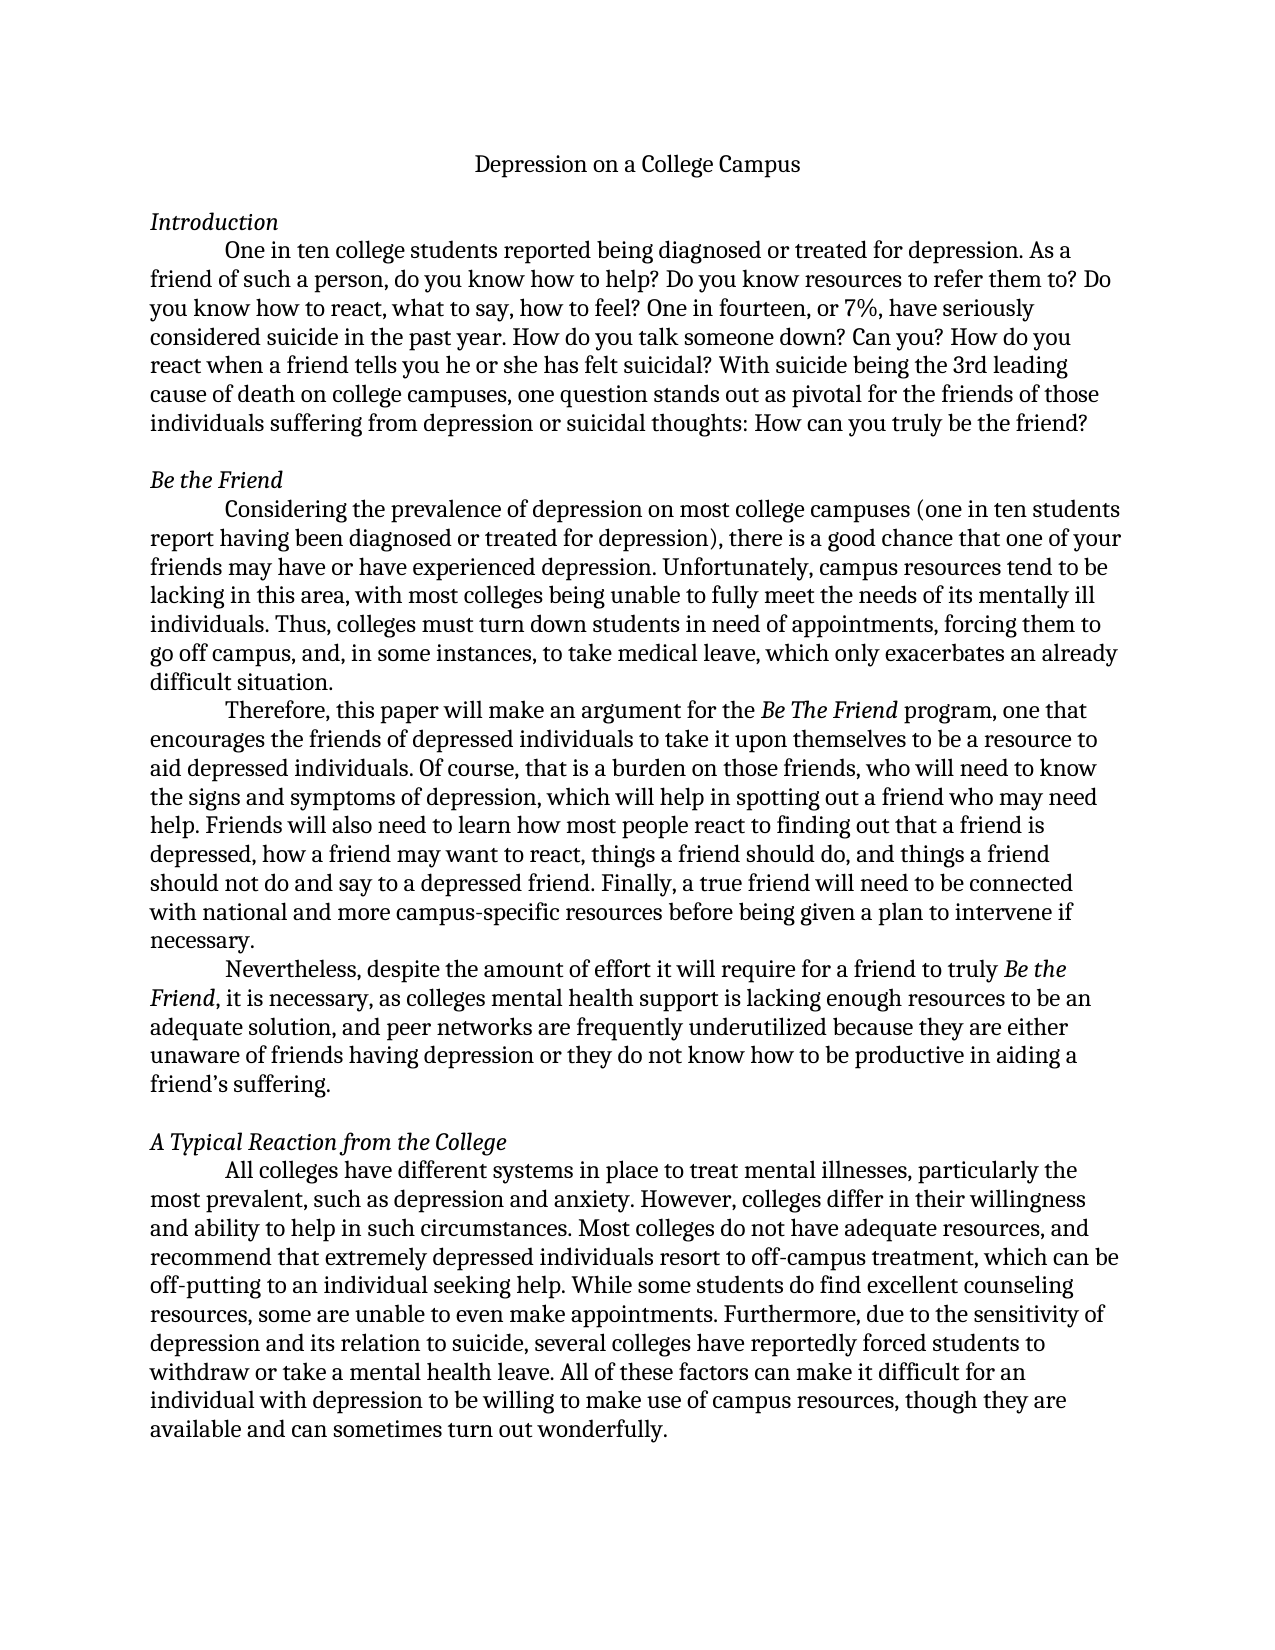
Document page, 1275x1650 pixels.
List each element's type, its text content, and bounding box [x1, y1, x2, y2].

text Depression on a College Campus [150, 150, 1125, 179]
text A Typical Reaction from the College [150, 1127, 1125, 1156]
text One in ten college students reported being diagnosed or treated for depression. As a friend of such a person, do you know how to help? Do you know resources to refer them to? Do you know how to react, what to say, how to feel? One in fourteen, or 7%, have seriously considered suicide in the past year. How do you talk someone down? Can you? How do you react when a friend tells you he or she has felt suicidal? With suicide being the 3rd leading cause of death on college campuses, one question stands out as pivotal for the friends of those individuals suffering from depression or suicidal thoughts: How can you truly be the friend? [150, 236, 1125, 437]
text Considering the prevalence of depression on most college campuses (one in ten students report having been diagnosed or treated for depression), there is a good chance that one of your friends may have or have experienced depression. Unfortunately, campus resources tend to be lacking in this area, with most colleges being unable to fully meet the needs of its mentally ill individuals. Thus, colleges must turn down students in need of appointments, forcing them to go off campus, and, in some instances, to take medical leave, which only exacerbates an already difficult situation. [150, 495, 1125, 696]
text Therefore, this paper will make an argument for the Be The Friend program, one that encourages the friends of depressed individuals to take it upon themselves to be a resource to aid depressed individuals. Of course, that is a burden on those friends, who will need to know the signs and symptoms of depression, which will help in spotting out a friend who may need help. Friends will also need to learn how most people react to finding out that a friend is depressed, how a friend may want to react, things a friend should do, and things a friend should not do and say to a depressed friend. Finally, a true friend will need to be connected with national and more campus-specific resources before being given a plan to intervene if necessary. [150, 696, 1125, 955]
text Be the Friend [150, 466, 1125, 495]
text Introduction [150, 207, 1125, 236]
text All colleges have different systems in place to treat mental illnesses, particularly the most prevalent, such as depression and anxiety. However, colleges differ in their willingness and ability to help in such circumstances. Most colleges do not have adequate resources, and recommend that extremely depressed individuals resort to off-campus treatment, which can be off-putting to an individual seeking help. While some students do find excellent counseling resources, some are unable to even make appointments. Furthermore, due to the sensitivity of depression and its relation to suicide, several colleges have reportedly forced students to withdraw or take a mental health leave. All of these factors can make it difficult for an individual with depression to be willing to make use of campus resources, though they are available and can sometimes turn out wonderfully. [150, 1156, 1125, 1444]
text Nevertheless, despite the amount of effort it will require for a friend to truly Be the Friend, it is necessary, as colleges mental health support is lacking enough resources to be an adequate solution, and peer networks are frequently underutilized because they are either unaware of friends having depression or they do not know how to be productive in aiding a friend’s suffering. [150, 955, 1125, 1099]
